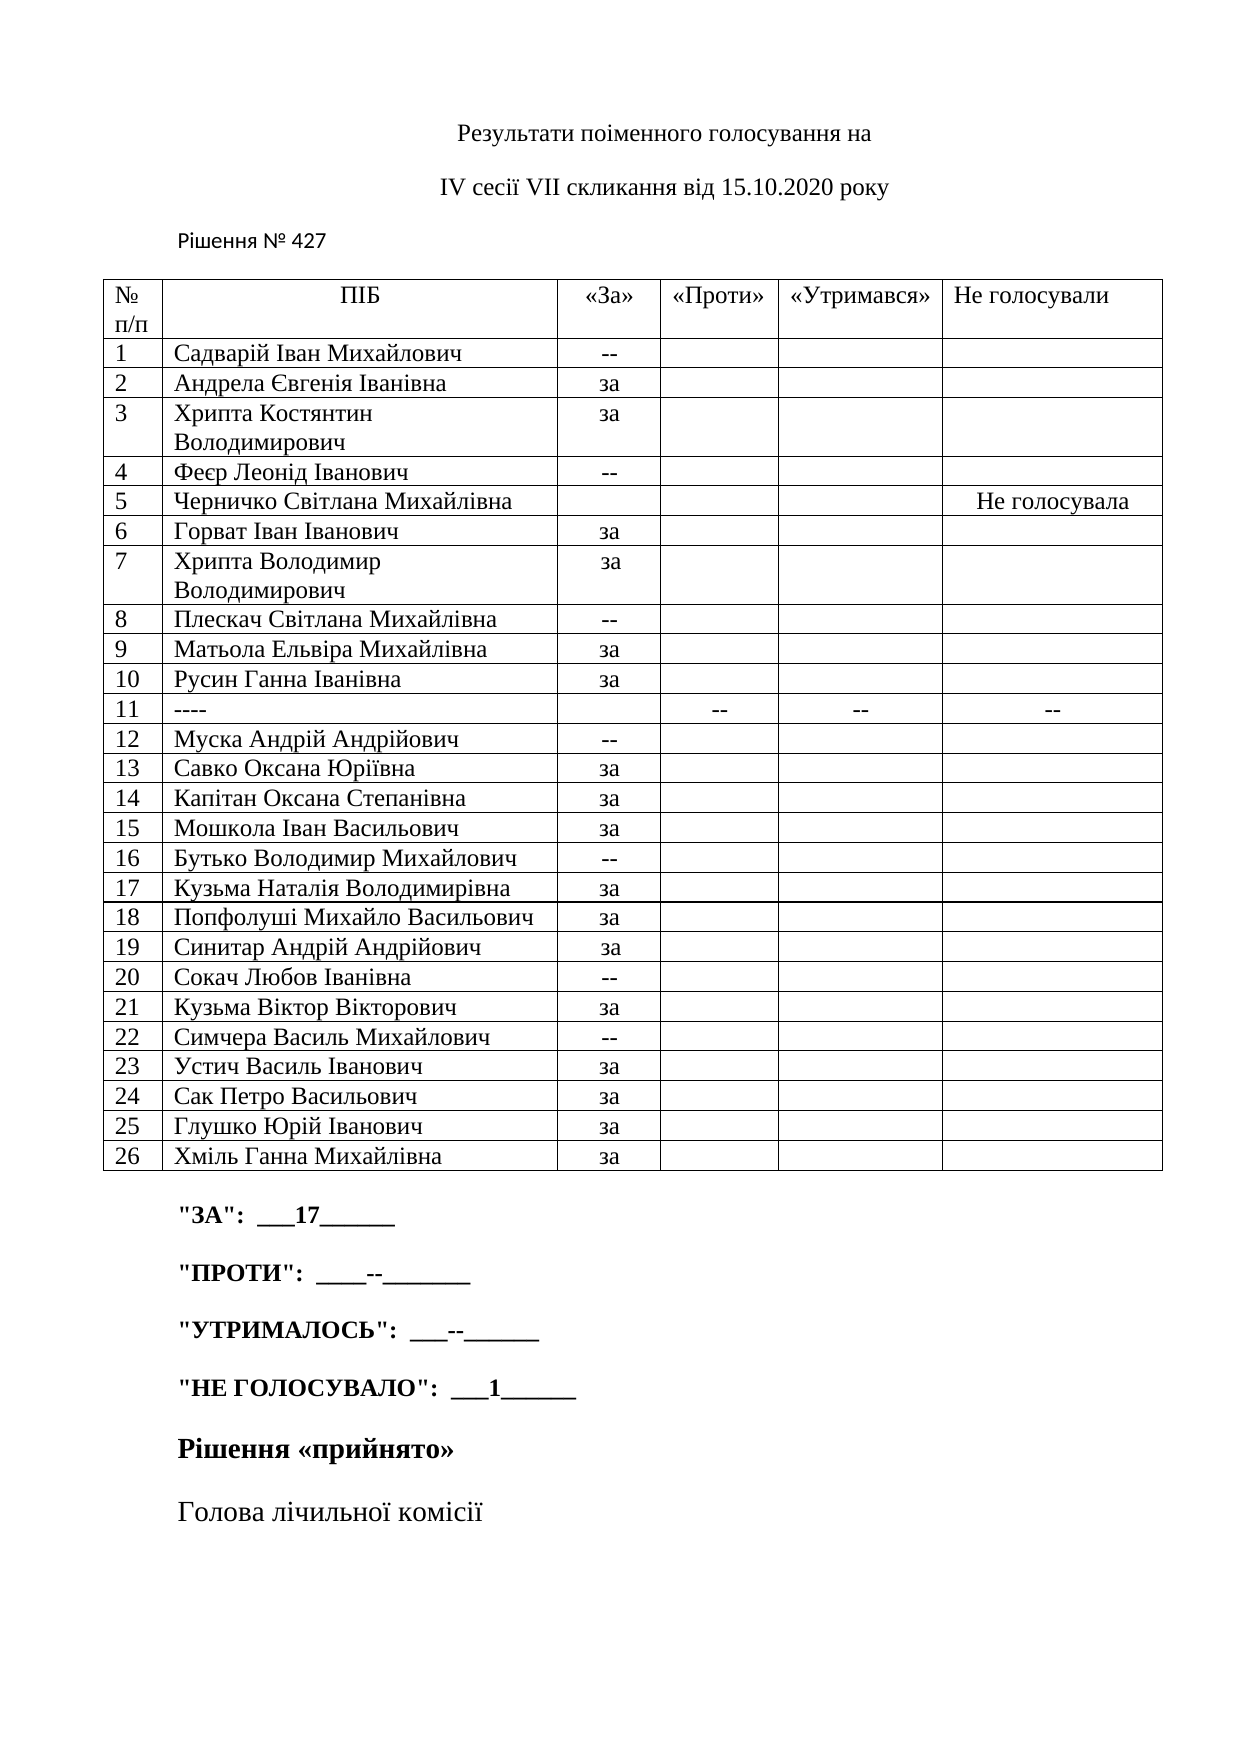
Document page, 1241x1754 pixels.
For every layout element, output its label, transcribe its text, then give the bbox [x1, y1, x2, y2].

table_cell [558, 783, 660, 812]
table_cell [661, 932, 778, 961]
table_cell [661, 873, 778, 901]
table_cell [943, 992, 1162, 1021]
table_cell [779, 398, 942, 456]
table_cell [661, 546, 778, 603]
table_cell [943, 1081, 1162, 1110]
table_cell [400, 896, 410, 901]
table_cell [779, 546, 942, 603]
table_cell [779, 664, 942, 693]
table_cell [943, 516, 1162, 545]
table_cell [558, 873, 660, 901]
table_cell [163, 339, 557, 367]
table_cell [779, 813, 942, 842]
text Голова лічильної комісії [177, 1494, 1152, 1528]
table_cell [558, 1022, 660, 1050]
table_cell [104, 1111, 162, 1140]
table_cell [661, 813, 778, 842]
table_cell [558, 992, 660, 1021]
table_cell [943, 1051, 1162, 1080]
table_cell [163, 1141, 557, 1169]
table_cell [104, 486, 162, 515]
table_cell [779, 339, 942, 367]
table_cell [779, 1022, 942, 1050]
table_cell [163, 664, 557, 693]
text Рішення № 427 [177, 226, 1152, 254]
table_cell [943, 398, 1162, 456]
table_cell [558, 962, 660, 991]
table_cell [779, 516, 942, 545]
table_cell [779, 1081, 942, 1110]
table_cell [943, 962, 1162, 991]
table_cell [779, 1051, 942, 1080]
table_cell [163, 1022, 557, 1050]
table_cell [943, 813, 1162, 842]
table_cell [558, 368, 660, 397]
text "НЕ ГОЛОСУВАЛО": ___1______ [177, 1373, 1152, 1402]
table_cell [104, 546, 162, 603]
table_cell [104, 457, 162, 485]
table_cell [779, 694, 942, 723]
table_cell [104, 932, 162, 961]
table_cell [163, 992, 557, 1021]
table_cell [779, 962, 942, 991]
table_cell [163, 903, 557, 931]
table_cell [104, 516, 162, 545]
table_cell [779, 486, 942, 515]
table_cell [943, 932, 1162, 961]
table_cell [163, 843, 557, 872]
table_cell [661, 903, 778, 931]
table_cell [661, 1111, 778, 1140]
text ІV сесії VІІ скликання від 15.10.2020 року [177, 172, 1152, 201]
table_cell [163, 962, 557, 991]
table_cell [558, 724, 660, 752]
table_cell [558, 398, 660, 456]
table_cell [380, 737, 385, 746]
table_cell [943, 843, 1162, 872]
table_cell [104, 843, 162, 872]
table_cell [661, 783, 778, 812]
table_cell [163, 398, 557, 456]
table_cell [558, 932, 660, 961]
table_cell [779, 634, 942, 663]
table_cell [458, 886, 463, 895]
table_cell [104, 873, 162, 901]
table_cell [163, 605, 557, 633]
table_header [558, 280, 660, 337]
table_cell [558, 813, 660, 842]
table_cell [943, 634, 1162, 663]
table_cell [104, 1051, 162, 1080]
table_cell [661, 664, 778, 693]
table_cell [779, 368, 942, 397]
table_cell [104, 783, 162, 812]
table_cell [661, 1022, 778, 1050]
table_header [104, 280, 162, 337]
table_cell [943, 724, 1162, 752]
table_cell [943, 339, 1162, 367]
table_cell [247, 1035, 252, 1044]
text "ПРОТИ": ____--_______ [177, 1258, 1152, 1286]
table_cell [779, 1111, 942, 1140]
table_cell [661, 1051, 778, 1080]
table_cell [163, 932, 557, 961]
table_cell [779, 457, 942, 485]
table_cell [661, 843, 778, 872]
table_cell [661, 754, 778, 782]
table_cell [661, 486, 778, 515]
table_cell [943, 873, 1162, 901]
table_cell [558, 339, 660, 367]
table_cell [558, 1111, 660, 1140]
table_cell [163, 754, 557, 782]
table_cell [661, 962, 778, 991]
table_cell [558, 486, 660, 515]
text "ЗА": ___17______ [177, 1200, 1152, 1228]
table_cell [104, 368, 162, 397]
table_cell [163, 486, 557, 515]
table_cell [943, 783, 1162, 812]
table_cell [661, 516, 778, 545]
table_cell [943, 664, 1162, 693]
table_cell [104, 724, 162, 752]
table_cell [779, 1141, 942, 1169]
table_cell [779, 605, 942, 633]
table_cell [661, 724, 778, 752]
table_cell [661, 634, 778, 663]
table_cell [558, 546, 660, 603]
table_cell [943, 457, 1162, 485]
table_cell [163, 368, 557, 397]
text Рішення «прийнято» [177, 1431, 1152, 1465]
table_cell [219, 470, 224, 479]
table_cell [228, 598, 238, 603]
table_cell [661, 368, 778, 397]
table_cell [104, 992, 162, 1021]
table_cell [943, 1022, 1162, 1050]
text Результати поіменного голосування на [177, 118, 1152, 147]
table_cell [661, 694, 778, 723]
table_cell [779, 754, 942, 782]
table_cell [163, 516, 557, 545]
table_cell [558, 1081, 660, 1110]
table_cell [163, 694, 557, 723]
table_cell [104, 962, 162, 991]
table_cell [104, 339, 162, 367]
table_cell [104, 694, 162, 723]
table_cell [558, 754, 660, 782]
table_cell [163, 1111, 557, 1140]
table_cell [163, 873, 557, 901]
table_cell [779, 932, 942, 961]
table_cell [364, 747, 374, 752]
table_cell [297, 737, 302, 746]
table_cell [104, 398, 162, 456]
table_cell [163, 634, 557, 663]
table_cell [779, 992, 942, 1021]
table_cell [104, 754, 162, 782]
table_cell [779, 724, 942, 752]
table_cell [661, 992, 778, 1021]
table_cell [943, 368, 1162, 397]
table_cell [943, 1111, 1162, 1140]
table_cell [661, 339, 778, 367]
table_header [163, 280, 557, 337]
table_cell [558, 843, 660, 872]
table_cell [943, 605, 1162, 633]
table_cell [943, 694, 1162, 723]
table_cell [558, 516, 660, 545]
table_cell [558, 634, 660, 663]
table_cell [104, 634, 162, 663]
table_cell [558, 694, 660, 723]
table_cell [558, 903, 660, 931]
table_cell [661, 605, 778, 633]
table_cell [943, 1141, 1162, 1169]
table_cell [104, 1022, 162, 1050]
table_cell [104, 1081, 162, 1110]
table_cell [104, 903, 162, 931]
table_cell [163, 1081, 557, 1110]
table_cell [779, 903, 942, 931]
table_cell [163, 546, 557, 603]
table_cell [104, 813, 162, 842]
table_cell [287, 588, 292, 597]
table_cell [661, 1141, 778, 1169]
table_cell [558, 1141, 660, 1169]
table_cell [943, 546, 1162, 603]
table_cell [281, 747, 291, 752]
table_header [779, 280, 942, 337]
text "УТРИМАЛОСЬ": ___--______ [177, 1316, 1152, 1344]
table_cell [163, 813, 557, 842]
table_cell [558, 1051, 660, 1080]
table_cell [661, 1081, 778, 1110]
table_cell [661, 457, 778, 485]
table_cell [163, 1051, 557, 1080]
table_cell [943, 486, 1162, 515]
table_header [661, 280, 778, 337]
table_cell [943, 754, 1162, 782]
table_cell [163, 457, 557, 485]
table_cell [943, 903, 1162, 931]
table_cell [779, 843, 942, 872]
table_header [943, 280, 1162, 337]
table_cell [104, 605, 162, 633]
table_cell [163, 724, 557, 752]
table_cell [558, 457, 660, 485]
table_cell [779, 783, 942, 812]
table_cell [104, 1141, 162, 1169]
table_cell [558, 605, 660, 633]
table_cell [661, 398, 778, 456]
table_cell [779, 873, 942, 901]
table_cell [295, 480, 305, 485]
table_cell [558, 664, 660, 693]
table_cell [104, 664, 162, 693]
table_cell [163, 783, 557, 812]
